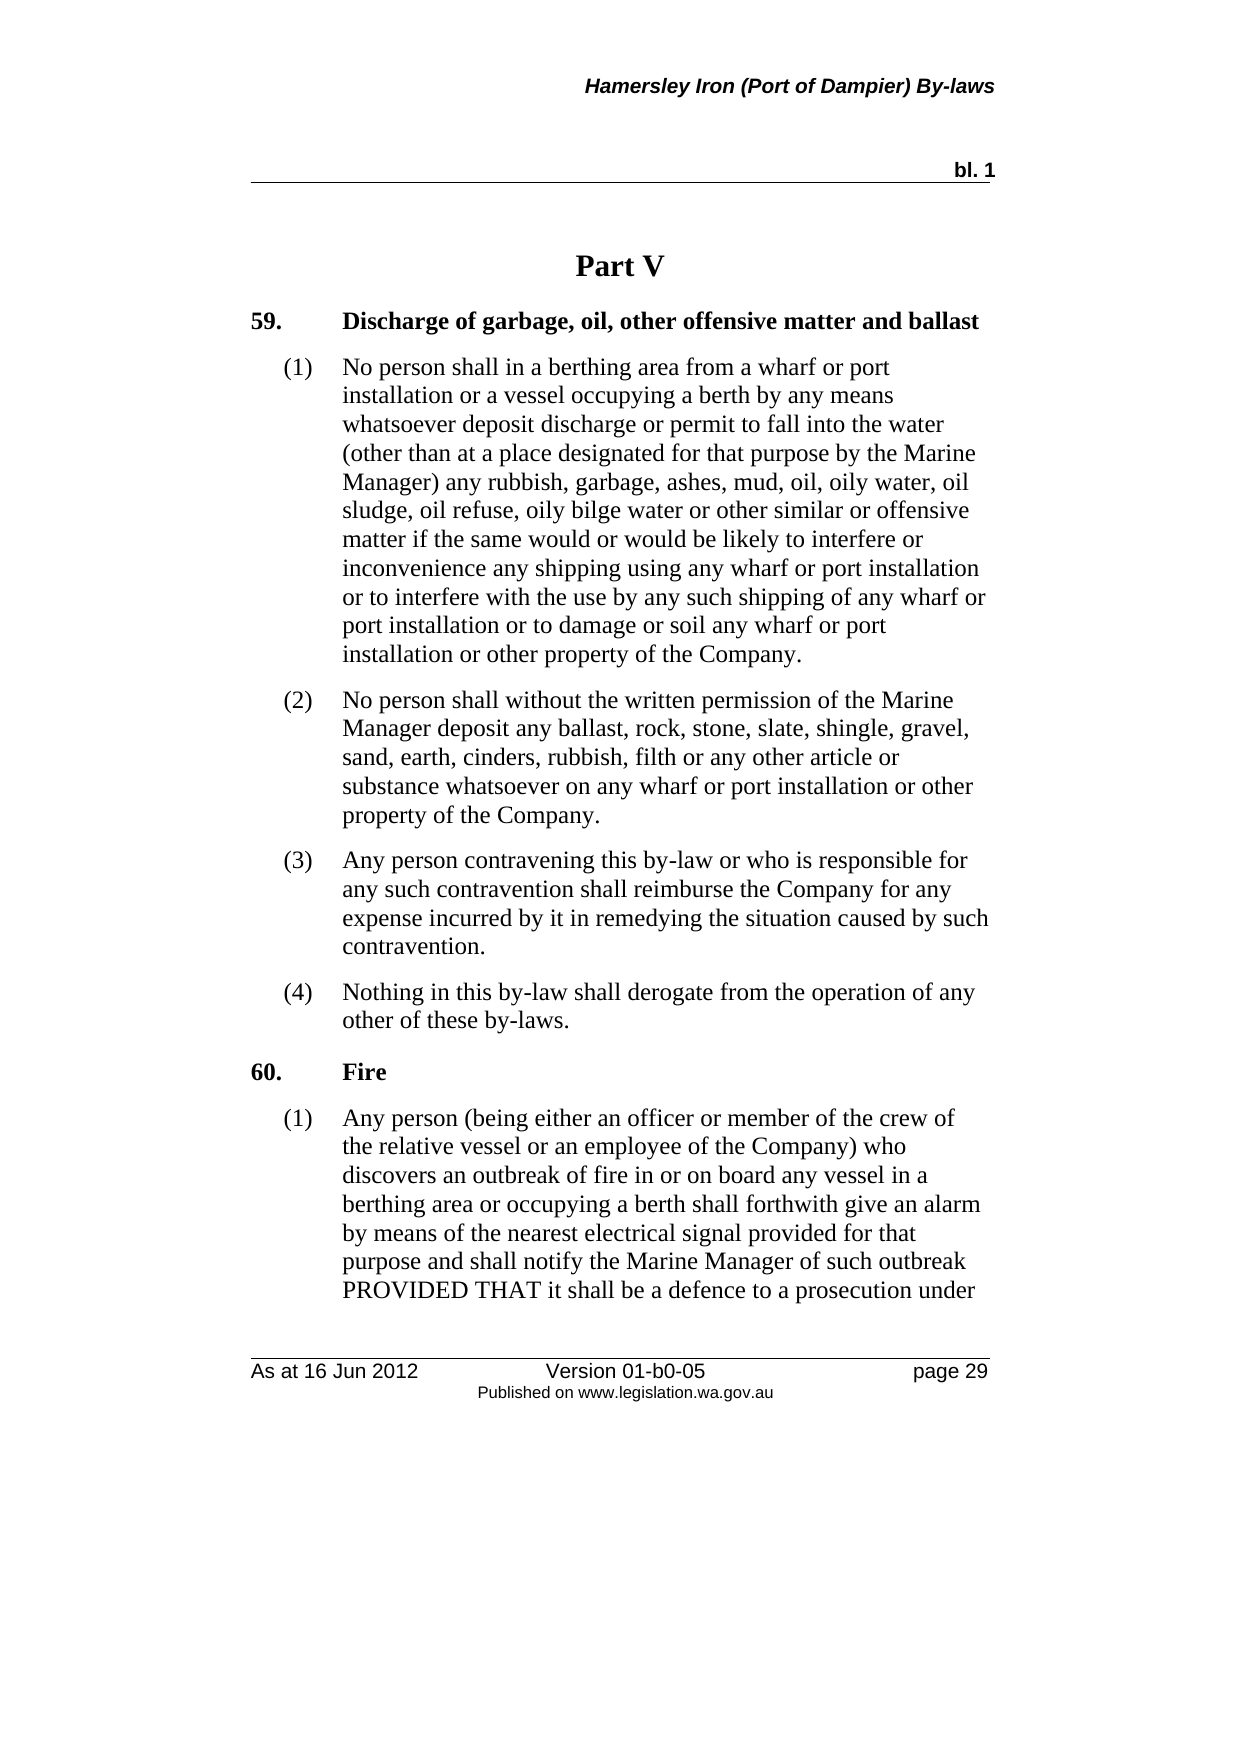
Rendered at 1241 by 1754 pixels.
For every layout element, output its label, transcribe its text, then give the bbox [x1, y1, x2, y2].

subtitle Part V [251, 247, 990, 283]
text (4) Nothing in this by-law shall derogate from the operation of any other of these by-laws. [251, 977, 990, 1034]
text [251, 1103, 990, 1304]
text (3) Any person contravening this by-law or who is responsible for any such contravention shall reimburse the Company for any expense incurred by it in remedying the situation caused by such contravention. [251, 845, 990, 960]
subtitle 60. Fire [251, 1057, 990, 1086]
text (2) No person shall without the written permission of the Marine Manager deposit any ballast, rock, stone, slate, shingle, gravel, sand, earth, cinders, rubbish, filth or any other article or substance whatsoever on any wharf or port installation or other property of the Company. [251, 685, 990, 828]
subtitle 59. Discharge of garbage, oil, other offensive matter and ballast [251, 306, 990, 335]
text (1) No person shall in a berthing area from a wharf or port installation or a vessel occupying a berth by any means whatsoever deposit discharge or permit to fall into the water (other than at a place designated for that purpose by the Marine Manager) any rubbish, garbage, ashes, mud, oil, oily water, oil sludge, oil refuse, oily bilge water or other similar or offensive matter if the same would or would be likely to interfere or inconvenience any shipping using any wharf or port installation or to interfere with the use by any such shipping of any wharf or port installation or to damage or soil any wharf or port installation or other property of the Company. [251, 352, 990, 668]
